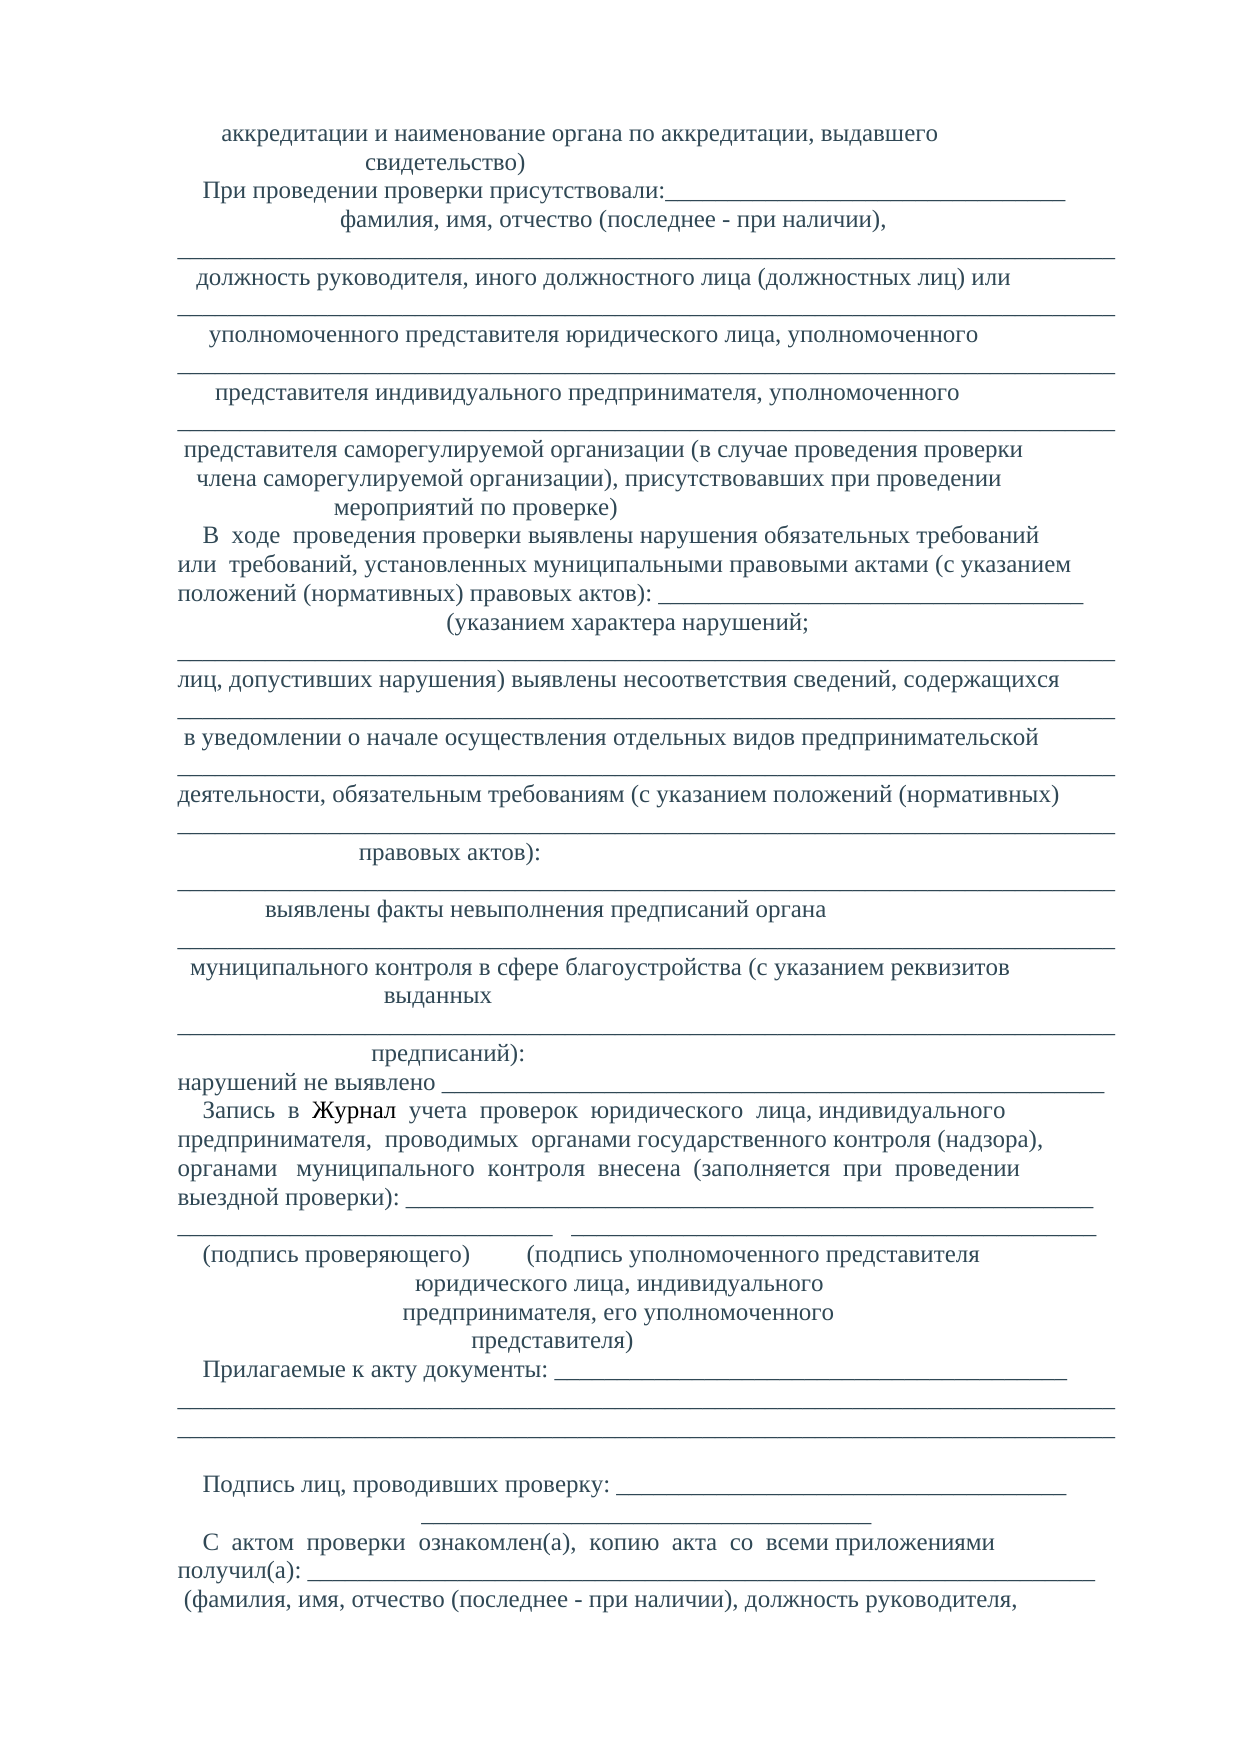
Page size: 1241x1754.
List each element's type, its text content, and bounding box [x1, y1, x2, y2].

text нарушений не выявлено _____________________________________________________ [177, 1067, 1152, 1096]
text выявлены факты невыполнения предписаний органа [177, 894, 1152, 923]
text аккредитации и наименование органа по аккредитации, выдавшего [177, 118, 1152, 147]
text ___________________________________________________________________________ [177, 808, 1152, 837]
text ___________________________________________________________________________ [177, 1383, 1152, 1412]
text (указанием характера нарушений; [177, 607, 1152, 636]
text Подпись лиц, проводивших проверку: ____________________________________ [177, 1469, 1152, 1498]
text ___________________________________________________________________________ [177, 923, 1152, 952]
text ___________________________________________________________________________ [177, 1412, 1152, 1441]
text уполномоченного представителя юридического лица, уполномоченного [177, 319, 1152, 348]
text В ходе проведения проверки выявлены нарушения обязательных требований [177, 521, 1152, 549]
text представителя) [177, 1326, 1152, 1354]
text органами муниципального контроля внесена (заполняется при проведении [177, 1153, 1152, 1182]
text деятельности, обязательным требованиям (с указанием положений (нормативных) [177, 779, 1152, 808]
text члена саморегулируемой организации), присутствовавших при проведении [177, 463, 1152, 492]
text ___________________________________________________________________________ [177, 348, 1152, 377]
text выездной проверки): _______________________________________________________ [177, 1182, 1152, 1211]
text ___________________________________________________________________________ [177, 751, 1152, 779]
text должность руководителя, иного должностного лица (должностных лиц) или [177, 262, 1152, 291]
text предпринимателя, проводимых органами государственного контроля (надзора), [177, 1124, 1152, 1153]
text Запись в Журнал учета проверок юридического лица, индивидуального [177, 1096, 1152, 1124]
text фамилия, имя, отчество (последнее - при наличии), [177, 204, 1152, 233]
text или требований, установленных муниципальными правовыми актами (с указанием [177, 549, 1152, 578]
text ___________________________________________________________________________ [177, 1009, 1152, 1038]
text ___________________________________________________________________________ [177, 866, 1152, 894]
text юридического лица, индивидуального [177, 1268, 1152, 1297]
text лиц, допустивших нарушения) выявлены несоответствия сведений, содержащихся [177, 664, 1152, 693]
text Прилагаемые к акту документы: _________________________________________ [177, 1354, 1152, 1383]
text представителя саморегулируемой организации (в случае проведения проверки [177, 434, 1152, 463]
text правовых актов): [177, 837, 1152, 866]
text С актом проверки ознакомлен(а), копию акта со всеми приложениями [177, 1527, 1152, 1556]
text ___________________________________________________________________________ [177, 233, 1152, 262]
text ___________________________________________________________________________ [177, 291, 1152, 319]
text предпринимателя, его уполномоченного [177, 1297, 1152, 1326]
text мероприятий по проверке) [177, 492, 1152, 521]
text свидетельство) [177, 147, 1152, 176]
text представителя индивидуального предпринимателя, уполномоченного [177, 377, 1152, 406]
text муниципального контроля в сфере благоустройства (с указанием реквизитов [177, 952, 1152, 981]
text выданных [177, 981, 1152, 1009]
text предписаний): [177, 1038, 1152, 1067]
text в уведомлении о начале осуществления отдельных видов предпринимательской [177, 722, 1152, 751]
text (подпись проверяющего) (подпись уполномоченного представителя [177, 1239, 1152, 1268]
text При проведении проверки присутствовали:________________________________ [177, 176, 1152, 204]
text ___________________________________________________________________________ [177, 636, 1152, 664]
text ______________________________ __________________________________________ [177, 1211, 1152, 1239]
text положений (нормативных) правовых актов): __________________________________ [177, 578, 1152, 607]
text (фамилия, имя, отчество (последнее - при наличии), должность руководителя, [177, 1584, 1152, 1613]
text ____________________________________ [177, 1498, 1152, 1527]
text ___________________________________________________________________________ [177, 693, 1152, 722]
text ___________________________________________________________________________ [177, 406, 1152, 434]
text получил(а): _______________________________________________________________ [177, 1556, 1152, 1584]
